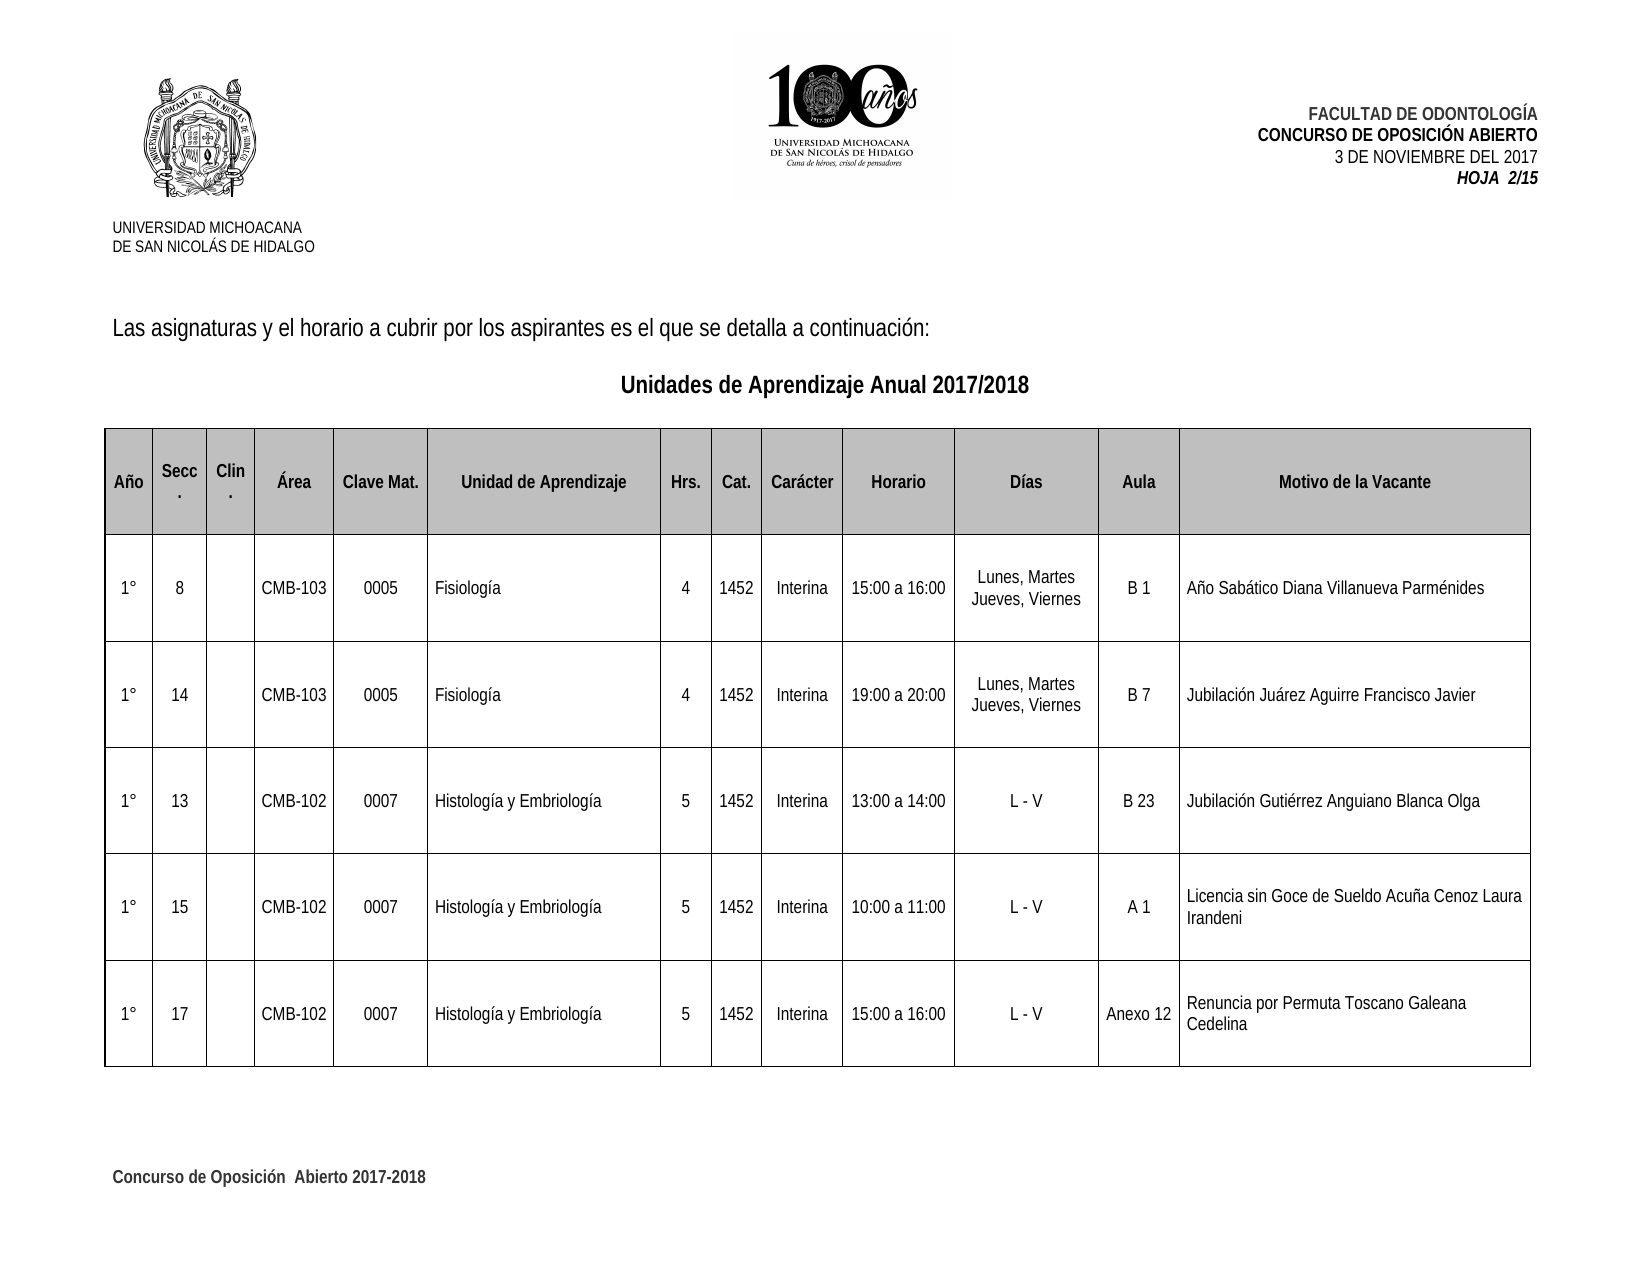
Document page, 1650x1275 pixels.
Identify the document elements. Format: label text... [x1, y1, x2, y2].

table_cell 10:00 a 11:00 [843, 854, 954, 959]
table_cell 15 [153, 854, 206, 959]
table_cell B 7 [1099, 642, 1179, 747]
table_cell 4 [661, 535, 711, 641]
table_cell CMB-102 [255, 748, 333, 853]
table_cell Fisiología [428, 642, 660, 747]
picture [734, 32, 952, 200]
table_cell 1452 [712, 642, 761, 747]
table_cell Interina [762, 854, 842, 959]
table_cell L - V [955, 748, 1098, 853]
table_cell 1452 [712, 748, 761, 853]
table_cell Año Sabático Diana Villanueva Parménides [1180, 535, 1530, 641]
text Las asignaturas y el horario a cubrir por los aspirantes es el que se detalla a continuación: [112, 313, 1538, 342]
table_cell 1452 [712, 535, 761, 641]
table_cell Fisiología [428, 535, 660, 641]
table_cell 14 [153, 642, 206, 747]
table_cell [207, 535, 254, 641]
table_cell Interina [762, 748, 842, 853]
table_cell 15:00 a 16:00 [843, 961, 954, 1066]
table_cell 1452 [712, 961, 761, 1066]
table_header Clave Mat. [334, 429, 427, 534]
table_cell B 1 [1099, 535, 1179, 641]
table_cell 19:00 a 20:00 [843, 642, 954, 747]
table_header Días [955, 429, 1098, 534]
table_cell 1452 [712, 854, 761, 959]
table_cell Lunes, Martes Jueves, Viernes [955, 642, 1098, 747]
table_cell Histología y Embriología [428, 854, 660, 959]
table_cell 1° [106, 748, 152, 853]
table_cell L - V [955, 961, 1098, 1066]
table_cell 15:00 a 16:00 [843, 535, 954, 641]
table_cell 17 [153, 961, 206, 1066]
table_header Motivo de la Vacante [1180, 429, 1530, 534]
table_header Aula [1099, 429, 1179, 534]
table_cell 0007 [334, 854, 427, 959]
table_cell CMB-103 [255, 535, 333, 641]
table_cell CMB-102 [255, 854, 333, 959]
table_cell 0005 [334, 642, 427, 747]
table_cell 1° [106, 961, 152, 1066]
table_header Cat. [712, 429, 761, 534]
table_cell 1° [106, 854, 152, 959]
table_cell 5 [661, 854, 711, 959]
table_cell 13 [153, 748, 206, 853]
table_header Secc. [153, 429, 206, 534]
table_cell CMB-103 [255, 642, 333, 747]
table_cell Interina [762, 961, 842, 1066]
table_cell Jubilación Gutiérrez Anguiano Blanca Olga [1180, 748, 1530, 853]
table_cell 5 [661, 748, 711, 853]
table_cell 4 [661, 642, 711, 747]
table_header Clin. [207, 429, 254, 534]
table_cell Renuncia por Permuta Toscano Galeana Cedelina [1180, 961, 1530, 1066]
table_cell Histología y Embriología [428, 748, 660, 853]
table_header Horario [843, 429, 954, 534]
text Unidades de Aprendizaje Anual 2017/2018 [112, 371, 1538, 399]
table_cell Interina [762, 642, 842, 747]
table_header Hrs. [661, 429, 711, 534]
table_cell Lunes, Martes Jueves, Viernes [955, 535, 1098, 641]
table_cell [207, 748, 254, 853]
table_cell 0007 [334, 748, 427, 853]
table_cell 0007 [334, 961, 427, 1066]
table_cell Licencia sin Goce de Sueldo Acuña Cenoz Laura Irandeni [1180, 854, 1530, 959]
table_cell 1° [106, 642, 152, 747]
table_cell [207, 854, 254, 959]
table_header Área [255, 429, 333, 534]
table_cell B 23 [1099, 748, 1179, 853]
table_cell L - V [955, 854, 1098, 959]
table_header Unidad de Aprendizaje [428, 429, 660, 534]
table_cell Interina [762, 535, 842, 641]
table_cell Histología y Embriología [428, 961, 660, 1066]
table_cell [207, 961, 254, 1066]
table_cell A 1 [1099, 854, 1179, 959]
table_cell Anexo 12 [1099, 961, 1179, 1066]
table_cell 13:00 a 14:00 [843, 748, 954, 853]
table_cell Jubilación Juárez Aguirre Francisco Javier [1180, 642, 1530, 747]
table_cell 0005 [334, 535, 427, 641]
table_cell [207, 642, 254, 747]
table_header Año [106, 429, 152, 534]
table_cell 5 [661, 961, 711, 1066]
table_cell 8 [153, 535, 206, 641]
table_cell 1° [106, 535, 152, 641]
picture [142, 78, 257, 197]
table_cell CMB-102 [255, 961, 333, 1066]
table_header Carácter [762, 429, 842, 534]
